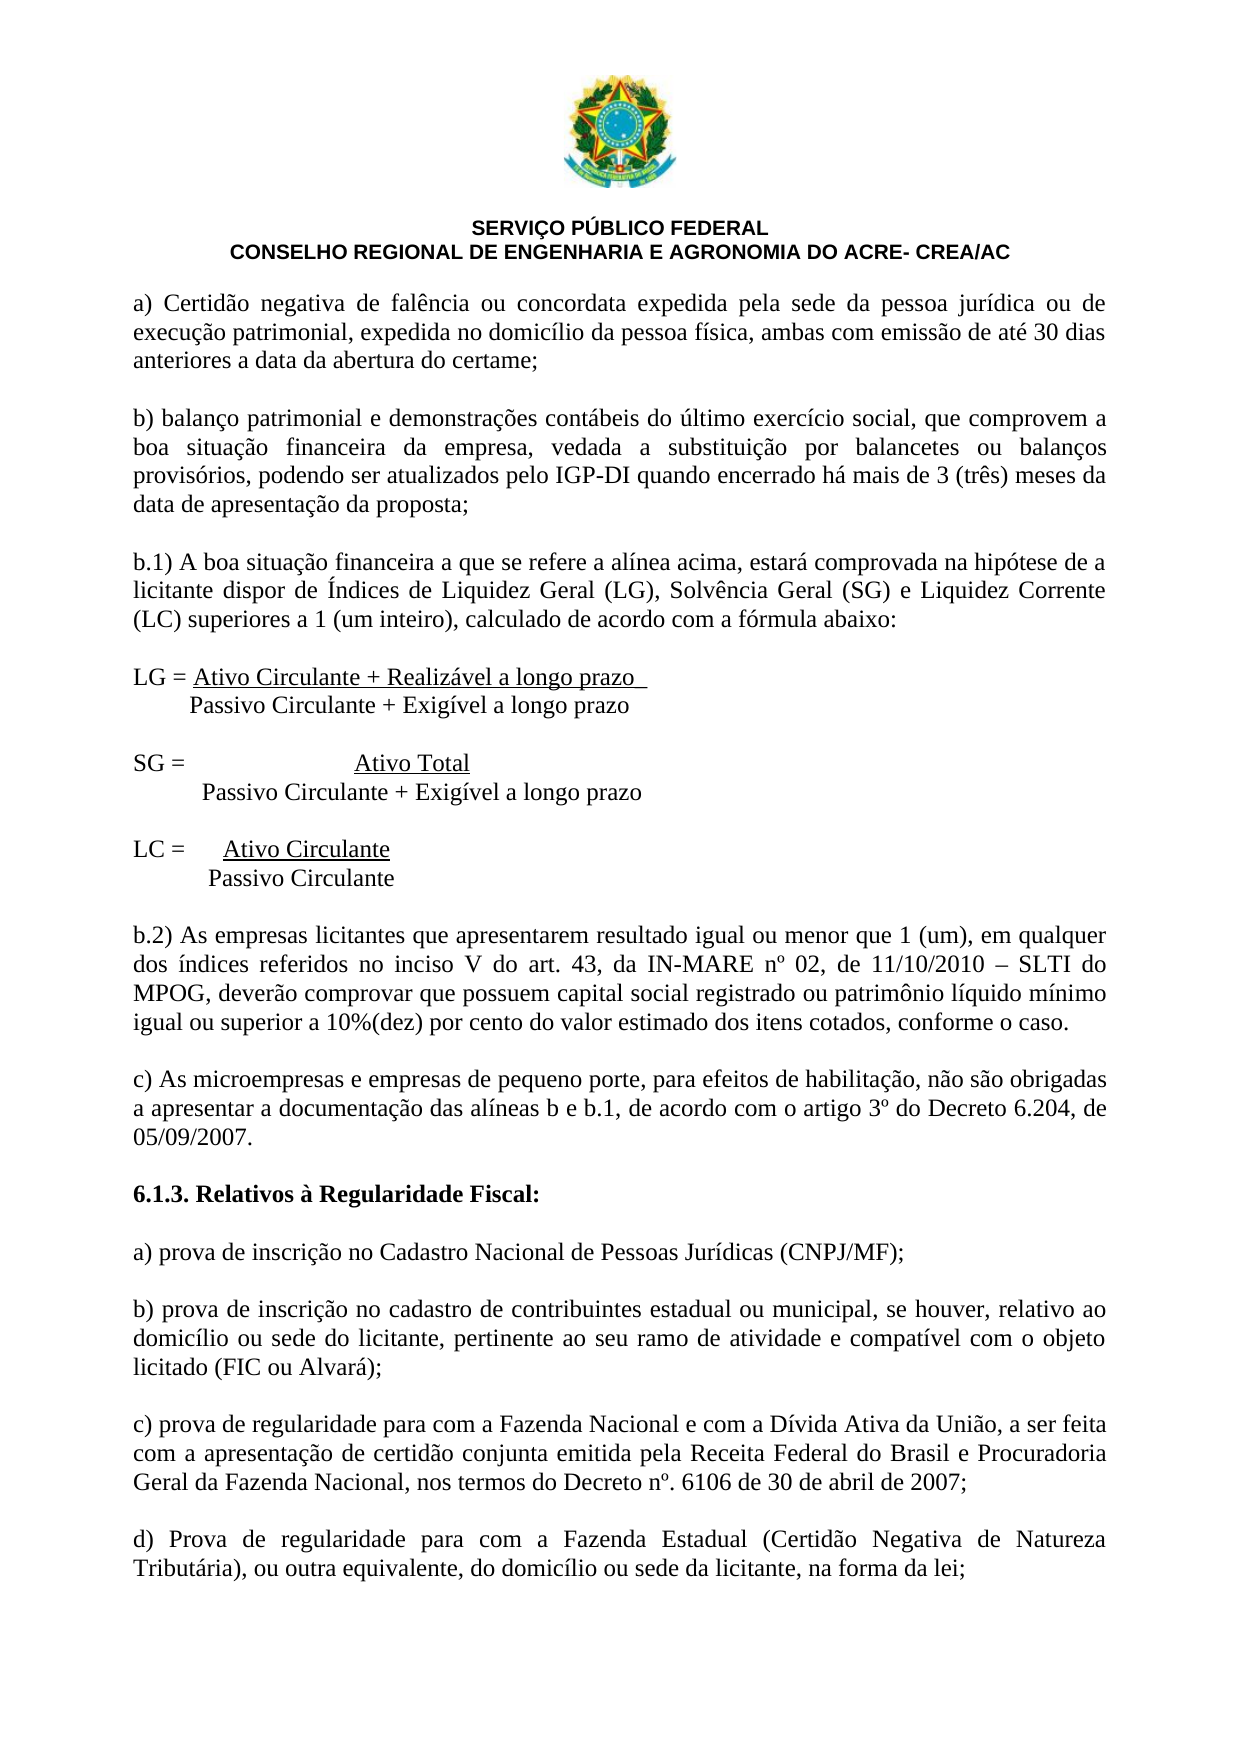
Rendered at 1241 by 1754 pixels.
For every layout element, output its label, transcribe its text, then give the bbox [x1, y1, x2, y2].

text c) prova de regularidade para com a Fazenda Nacional e com a Dívida Ativa da União, a ser feita com a apresentação de certidão conjunta emitida pela Receita Federal do Brasil e Procuradoria Geral da Fazenda Nacional, nos termos do Decreto nº. 6106 de 30 de abril de 2007; [133, 1409, 1107, 1496]
text c) As microempresas e empresas de pequeno porte, para efeitos de habilitação, não são obrigadas a apresentar a documentação das alíneas b e b.1, de acordo com o artigo 3º do Decreto 6.204, de 05/09/2007. [133, 1064, 1107, 1151]
text 6.1.3. Relativos à Regularidade Fiscal: [133, 1179, 1107, 1208]
text b) prova de inscrição no cadastro de contribuintes estadual ou municipal, se houver, relativo ao domicílio ou sede do licitante, pertinente ao seu ramo de atividade e compatível com o objeto licitado (FIC ou Alvará); [133, 1294, 1107, 1381]
text LC = Ativo Circulante [133, 834, 1107, 863]
text LG = Ativo Circulante + Realizável a longo prazo_ [133, 662, 1107, 691]
text Passivo Circulante + Exigível a longo prazo [133, 691, 1107, 719]
text b.2) As empresas licitantes que apresentarem resultado igual ou menor que 1 (um), em qualquer dos índices referidos no inciso V do art. 43, da IN-MARE nº 02, de 11/10/2010 – SLTI do MPOG, deverão comprovar que possuem capital social registrado ou patrimônio líquido mínimo igual ou superior a 10%(dez) por cento do valor estimado dos itens cotados, conforme o caso. [133, 921, 1107, 1036]
text b) balanço patrimonial e demonstrações contábeis do último exercício social, que comprovem a boa situação financeira da empresa, vedada a substituição por balancetes ou balanços provisórios, podendo ser atualizados pelo IGP-DI quando encerrado há mais de 3 (três) meses da data de apresentação da proposta; [133, 403, 1107, 518]
text a) prova de inscrição no Cadastro Nacional de Pessoas Jurídicas (CNPJ/MF); [133, 1237, 1107, 1266]
text SG = Ativo Total [133, 748, 1107, 777]
text Passivo Circulante + Exigível a longo prazo [133, 777, 1107, 806]
picture [563, 75, 677, 188]
text a) Certidão negativa de falência ou concordata expedida pela sede da pessoa jurídica ou de execução patrimonial, expedida no domicílio da pessoa física, ambas com emissão de até 30 dias anteriores a data da abertura do certame; [133, 288, 1107, 374]
text Passivo Circulante [133, 863, 1107, 892]
text b.1) A boa situação financeira a que se refere a alínea acima, estará comprovada na hipótese de a licitante dispor de Índices de Liquidez Geral (LG), Solvência Geral (SG) e Liquidez Corrente (LC) superiores a 1 (um inteiro), calculado de acordo com a fórmula abaixo: [133, 547, 1107, 633]
text d) Prova de regularidade para com a Fazenda Estadual (Certidão Negativa de Natureza Tributária), ou outra equivalente, do domicílio ou sede da licitante, na forma da lei; [133, 1524, 1107, 1582]
